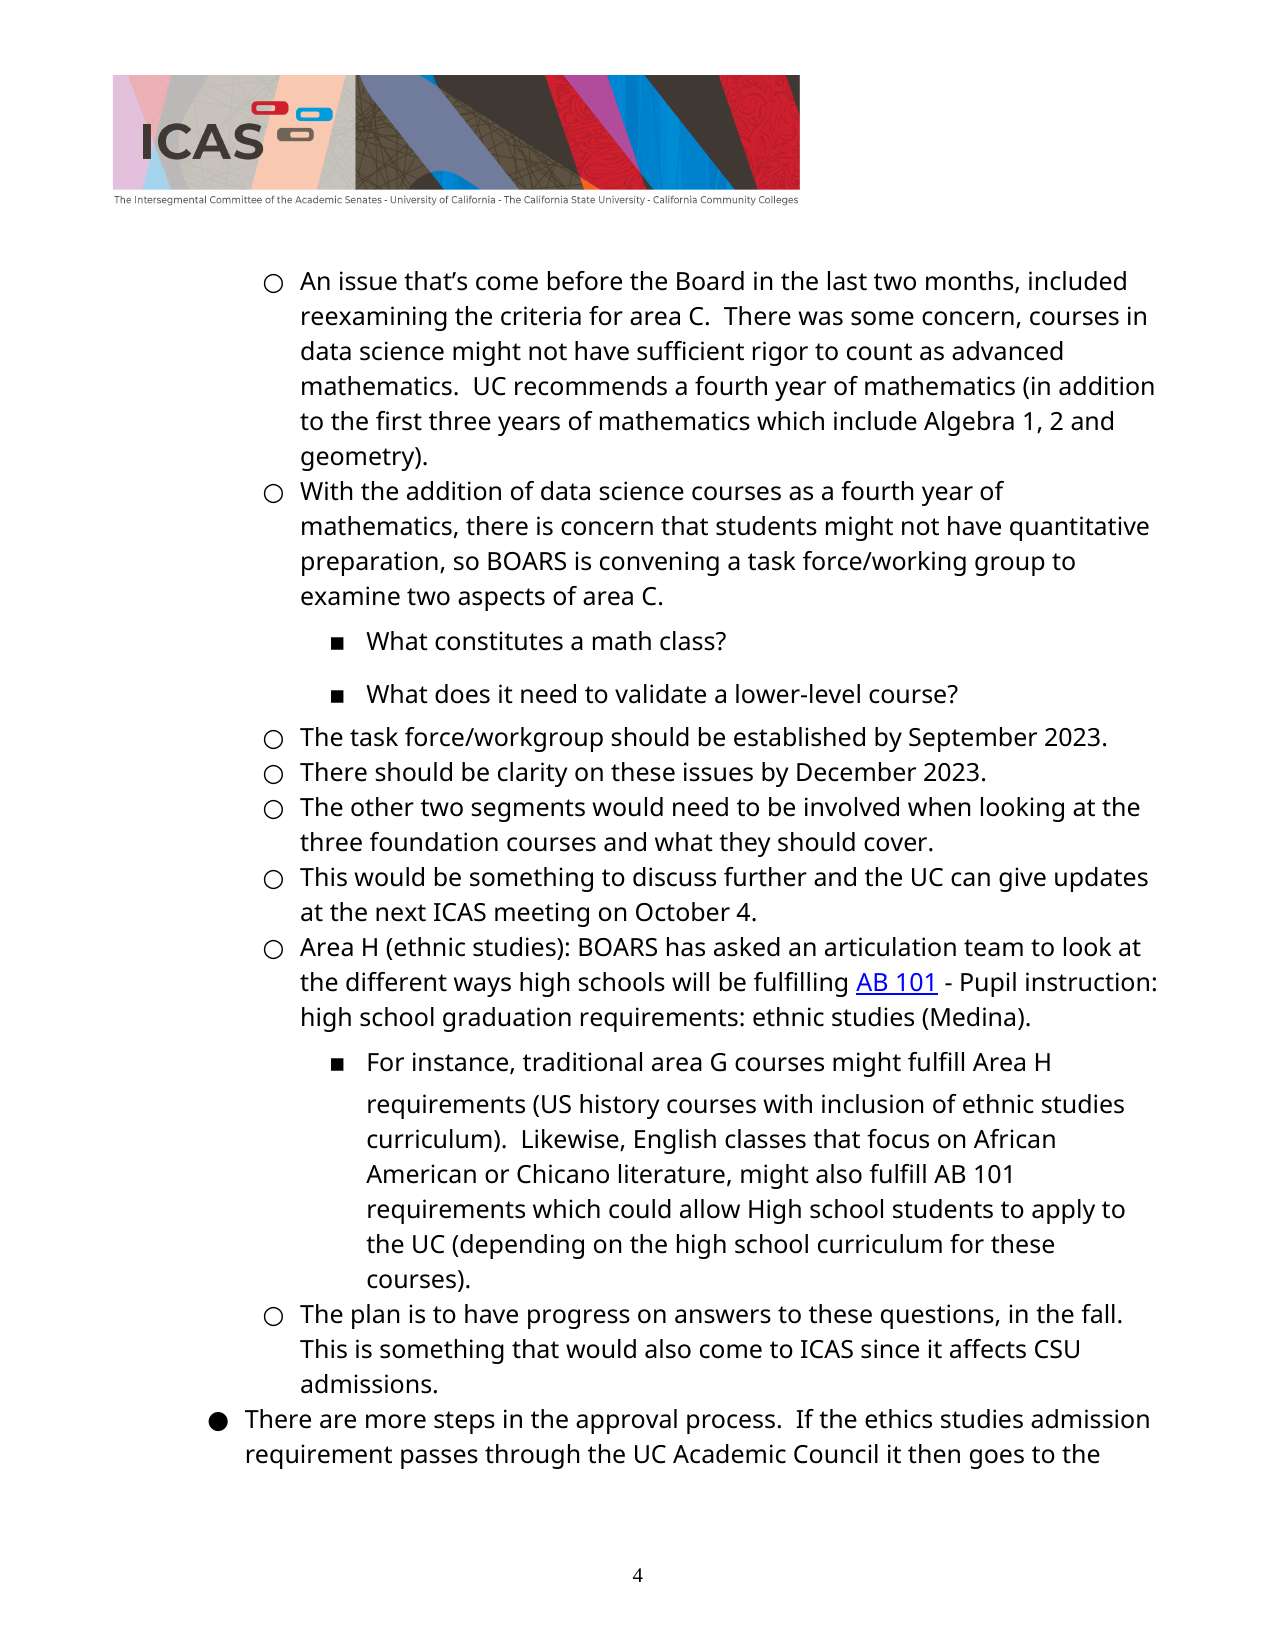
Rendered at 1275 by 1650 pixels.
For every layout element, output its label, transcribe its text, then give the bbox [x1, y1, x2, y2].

list An issue that’s come before the Board in the last two months, included reexamining the criteria for area C. There was some concern, courses in data science might not have sufficient rigor to count as advanced mathematics. UC recommends a fourth year of mathematics (in addition to the first three years of mathematics which include Algebra 1, 2 and geometry). [262, 264, 1162, 473]
list What does it need to validate a lower-level course? [328, 666, 1162, 718]
list The other two segments would need to be involved when looking at the three foundation courses and what they should cover. [262, 789, 1162, 858]
list The task force/workgroup should be established by September 2023. [262, 719, 1162, 753]
list For instance, traditional area G courses might fulfill Area H requirements (US history courses with inclusion of ethnic studies curriculum). Likewise, English classes that focus on African American or Chicano literature, might also fulfill AB 101 requirements which could allow High school students to apply to the UC (depending on the high school curriculum for these courses). [328, 1034, 1162, 1295]
list The plan is to have progress on answers to these questions, in the fall. This is something that would also come to ICAS since it affects CSU admissions. [262, 1296, 1162, 1400]
list Area H (ethnic studies): BOARS has asked an articulation team to look at the different ways high schools will be fulfilling AB 101 - Pupil instruction: high school graduation requirements: ethnic studies (Medina). [262, 929, 1162, 1033]
picture [112, 75, 800, 207]
list With the addition of data science courses as a fourth year of mathematics, there is concern that students might not have quantitative preparation, so BOARS is convening a task force/working group to examine two aspects of area C. [262, 474, 1162, 613]
list This would be something to discuss further and the UC can give updates at the next ICAS meeting on October 4. [262, 859, 1162, 928]
list What constitutes a math class? [328, 614, 1162, 665]
list There should be clarity on these issues by December 2023. [262, 754, 1162, 788]
